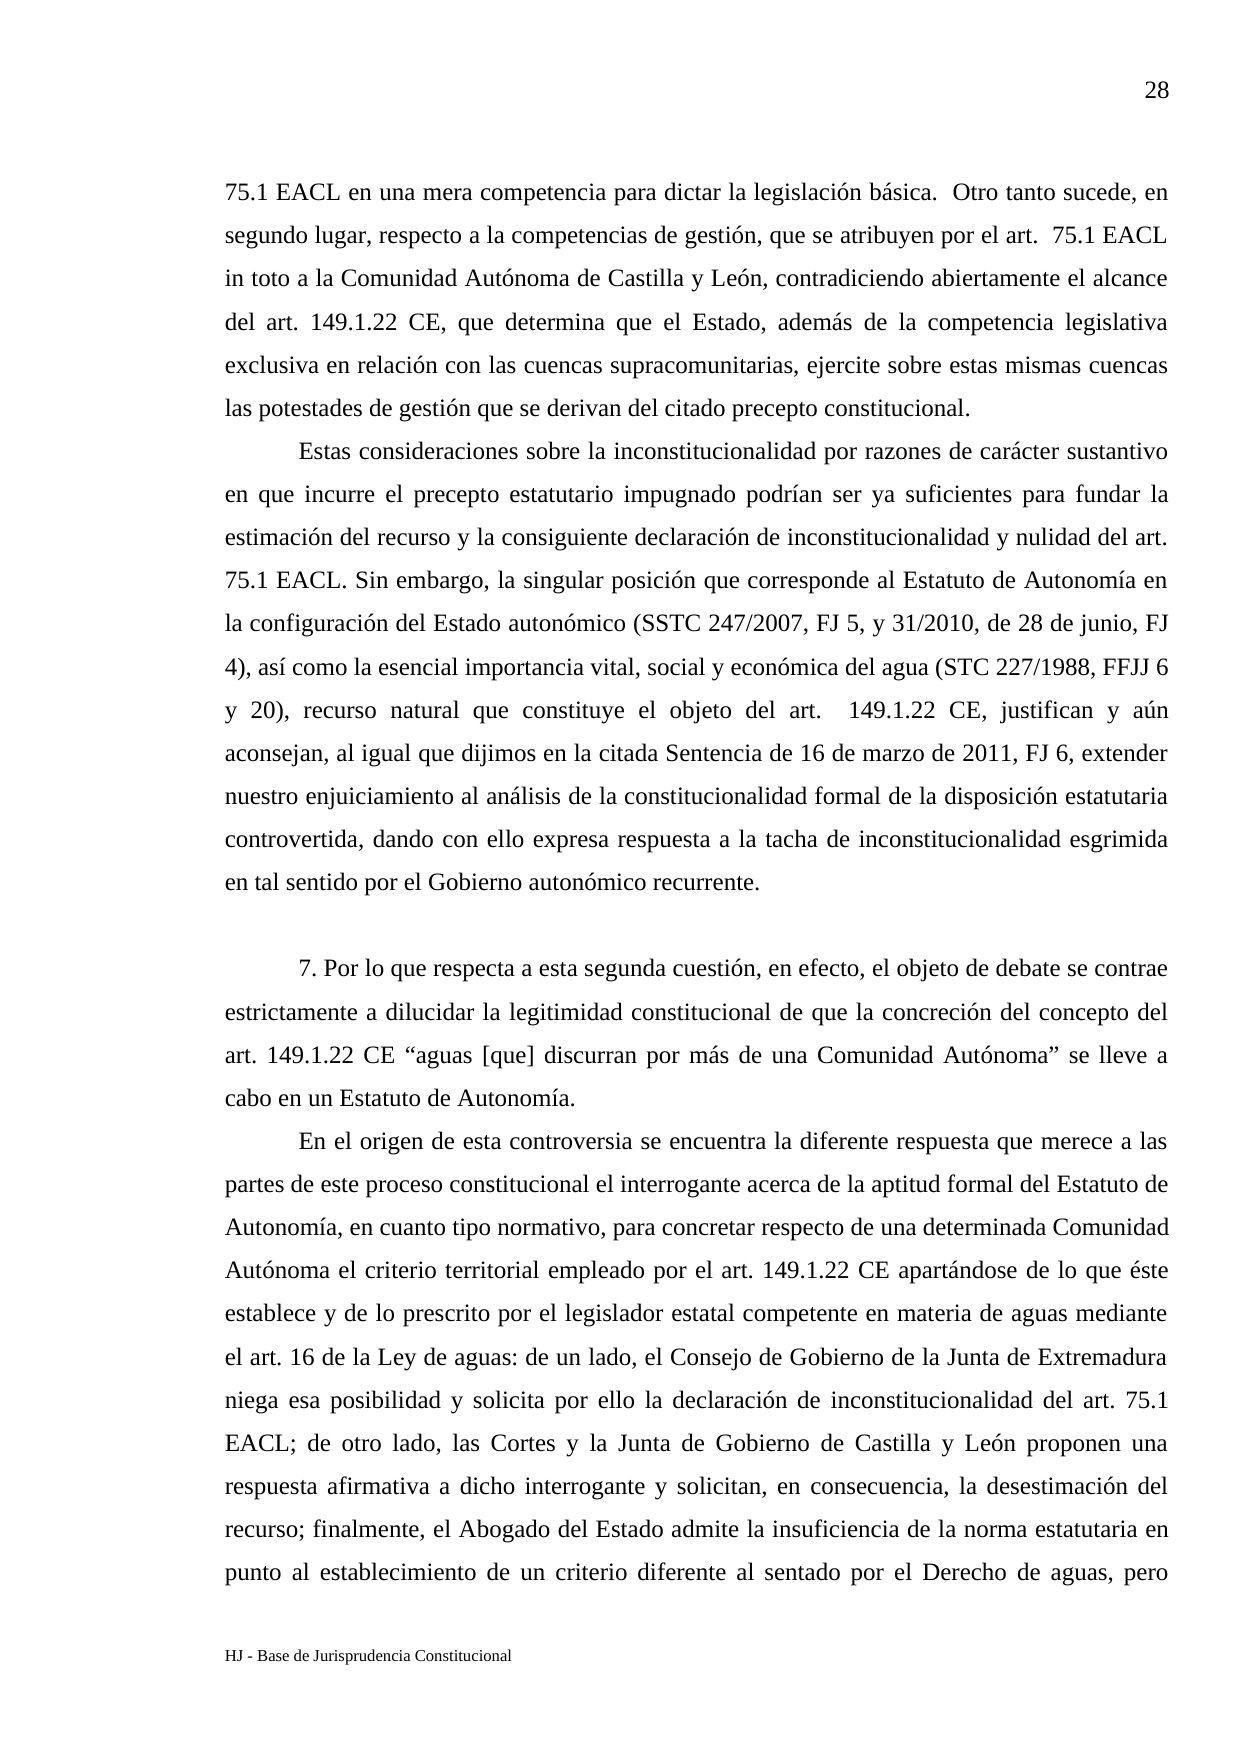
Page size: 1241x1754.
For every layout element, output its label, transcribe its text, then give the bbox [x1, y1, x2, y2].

text Estas consideraciones sobre la inconstitucionalidad por razones de carácter sustantivo en que incurre el precepto estatutario impugnado podrían ser ya suficientes para fundar la estimación del recurso y la consiguiente declaración de inconstitucionalidad y nulidad del art. 75.1 EACL. Sin embargo, la singular posición que corresponde al Estatuto de Autonomía en la configuración del Estado autonómico (SSTC 247/2007, FJ 5, y 31/2010, de 28 de junio, FJ 4), así como la esencial importancia vital, social y económica del agua (STC 227/1988, FFJJ 6 y 20), recurso natural que constituye el objeto del art. 149.1.22 CE, justifican y aún aconsejan, al igual que dijimos en la citada Sentencia de 16 de marzo de 2011, FJ 6, extender nuestro enjuiciamiento al análisis de la constitucionalidad formal de la disposición estatutaria controvertida, dando con ello expresa respuesta a la tacha de inconstitucionalidad esgrimida en tal sentido por el Gobierno autonómico recurrente. [224, 436, 1169, 896]
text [224, 177, 1169, 422]
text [224, 1126, 1169, 1586]
text 7. Por lo que respecta a esta segunda cuestión, en efecto, el objeto de debate se contrae estrictamente a dilucidar la legitimidad constitucional de que la concreción del concepto del art. 149.1.22 CE “aguas [que] discurran por más de una Comunidad Autónoma” se lleve a cabo en un Estatuto de Autonomía. [224, 953, 1169, 1112]
